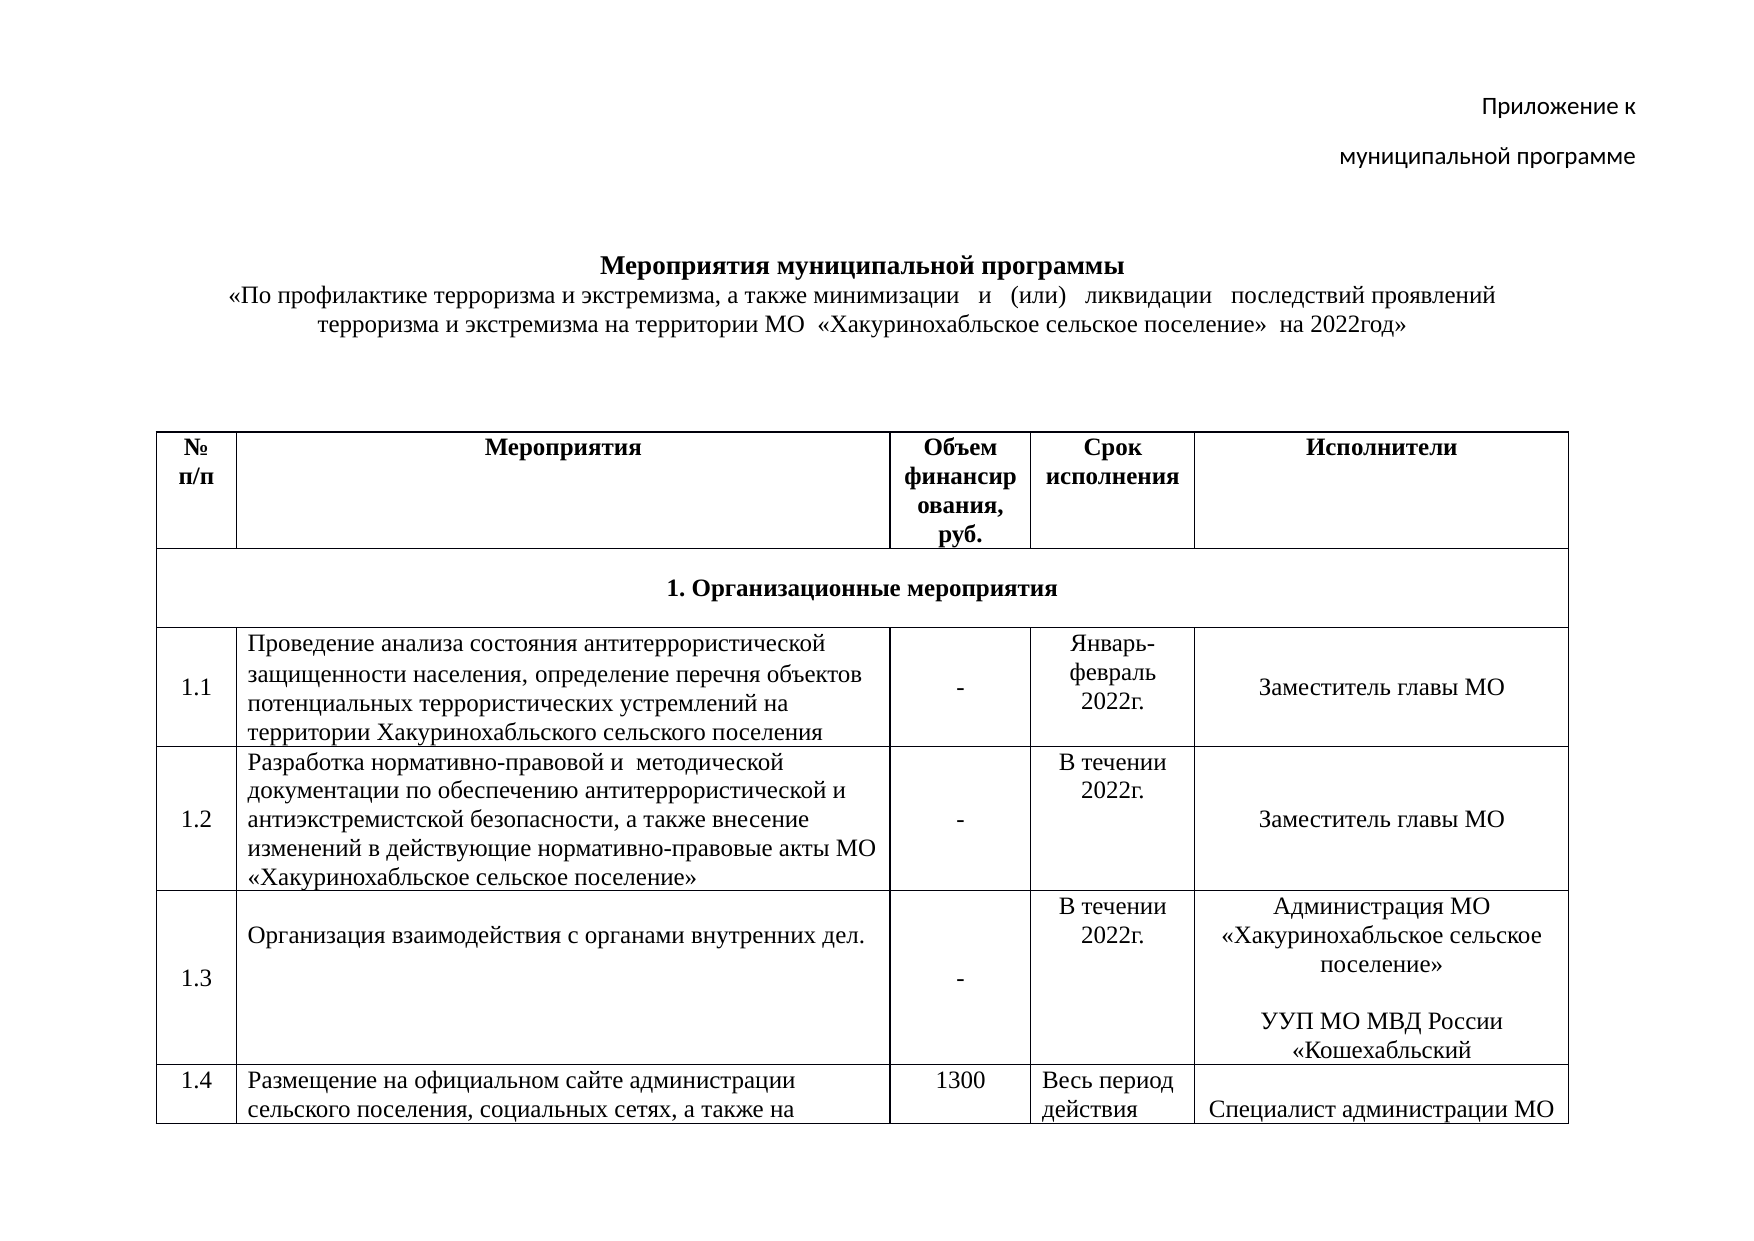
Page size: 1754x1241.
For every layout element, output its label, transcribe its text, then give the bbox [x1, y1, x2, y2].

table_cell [1195, 1065, 1568, 1122]
text терроризма и экстремизма на территории МО «Хакуринохабльское сельское поселение» на 2022год» [89, 309, 1636, 338]
table_cell - [891, 891, 1030, 1064]
table_cell Проведение анализа состояния антитеррористической защищенности населения, определение перечня объектов потенциальных террористических устремлений на территории Хакуринохабльского сельского поселения [237, 628, 889, 746]
text «По профилактике терроризма и экстремизма, а также минимизации и (или) ликвидации последствий проявлений [89, 280, 1636, 309]
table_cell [237, 1065, 889, 1122]
table_cell 1300 [891, 1065, 1030, 1122]
table_cell Заместитель главы МО [1195, 747, 1568, 890]
text муниципальной программе [89, 140, 1636, 170]
table_cell Организация взаимодействия с органами внутренних дел. [237, 891, 889, 1064]
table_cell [1031, 1065, 1194, 1122]
table_cell Администрация МО «Хакуринохабльское сельское поселение» УУП МО МВД России «Кошехабльский [1195, 891, 1568, 1064]
table_header Исполнители [1195, 433, 1568, 547]
table_cell 1.1 [157, 628, 236, 746]
table_header № п/п [157, 433, 236, 547]
table_header Срок исполнения [1031, 433, 1194, 547]
table_cell Январь-февраль 2022г. [1031, 628, 1194, 746]
table_cell В течении 2022г. [1031, 747, 1194, 890]
table_cell 1. Организационные мероприятия [157, 549, 1568, 627]
table_header Объем финансирования, руб. [891, 433, 1030, 547]
table_cell 1.2 [157, 747, 236, 890]
table_cell - [891, 747, 1030, 890]
table_cell 1.3 [157, 891, 236, 1064]
table_header Мероприятия [237, 433, 889, 547]
text Мероприятия муниципальной программы [89, 249, 1636, 280]
table_cell Заместитель главы МО [1195, 628, 1568, 746]
table_cell - [891, 628, 1030, 746]
text Приложение к [89, 90, 1636, 121]
table_cell В течении 2022г. [1031, 891, 1194, 1064]
table_cell 1.4 [157, 1065, 236, 1122]
table_cell Разработка нормативно-правовой и методической документации по обеспечению антитеррористической и антиэкстремистской безопасности, а также внесение изменений в действующие нормативно-правовые акты МО «Хакуринохабльское сельское поселение» [237, 747, 889, 890]
